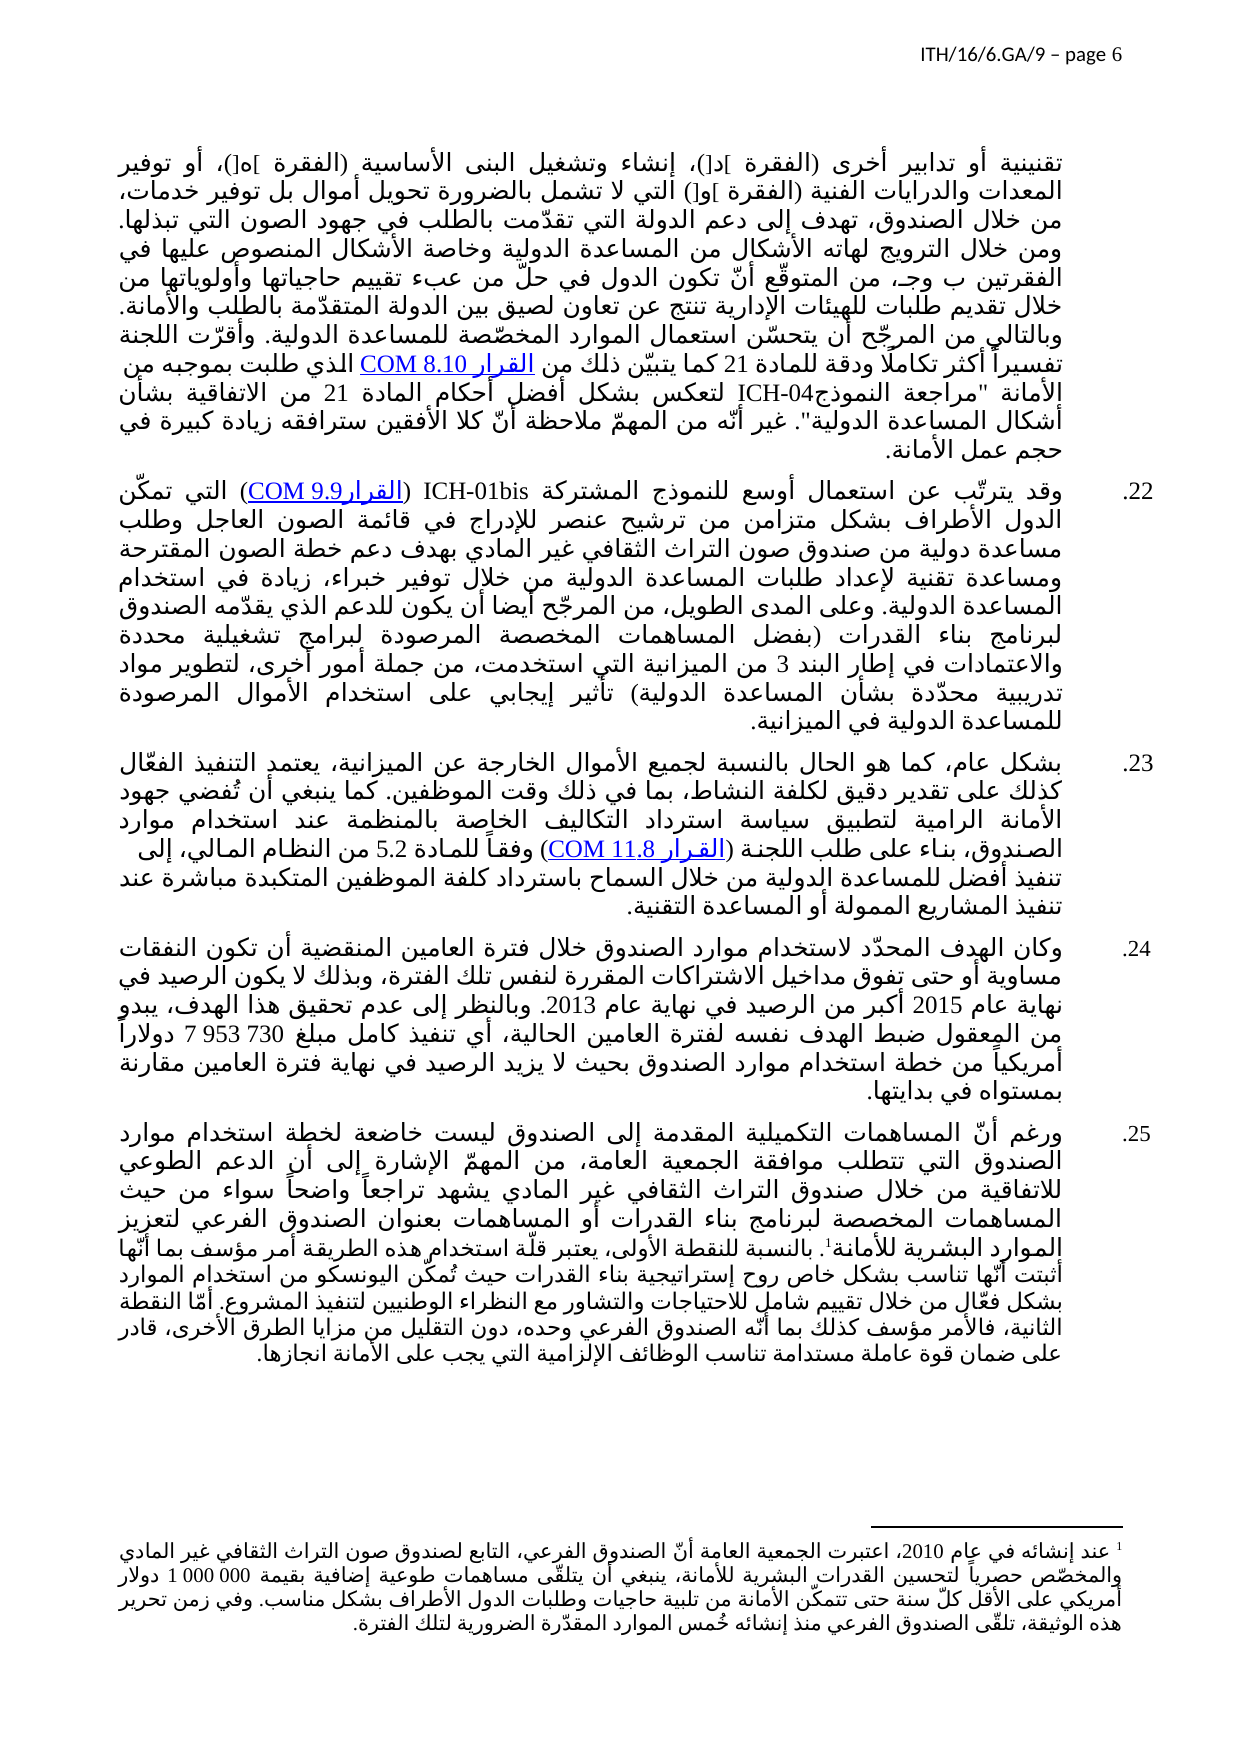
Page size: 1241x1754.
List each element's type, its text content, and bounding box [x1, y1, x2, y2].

text وقد يترتّب عن استعمال أوسع للنموذج المشتركة ICH-01bis (القرار9.COM 9) التي تمكّن الدول الأطراف بشكل متزامن من ترشيح عنصر للإدراج في قائمة الصون العاجل وطلب مساعدة دولية من صندوق صون التراث الثقافي غير المادي بهدف دعم خطة الصون المقترحة ومساعدة تقنية لإعداد طلبات المساعدة الدولية من خلال توفير خبراء، زيادة في استخدام المساعدة الدولية. وعلى المدى الطويل، من المرجّح أيضا أن يكون للدعم الذي يقدّمه الصندوق لبرنامج بناء القدرات (بفضل المساهمات المخصصة المرصودة لبرامج تشغيلية محددة والاعتمادات في إطار البند 3 من الميزانية التي استخدمت، من جملة أمور أخرى، لتطوير مواد تدريبية محدّدة بشأن المساعدة الدولية) تأثير إيجابي على استخدام الأموال المرصودة للمساعدة الدولية في الميزانية. [118, 476, 1122, 735]
text ورغم أنّ المساهمات التكميلية المقدمة إلى الصندوق ليست خاضعة لخطة استخدام موارد الصندوق التي تتطلب موافقة الجمعية العامة، من المهمّ الإشارة إلى أن الدعم الطوعي للاتفاقية من خلال صندوق التراث الثقافي غير المادي يشهد تراجعاً واضحاً سواء من حيث المساهمات المخصصة لبرنامج بناء القدرات أو المساهمات بعنوان الصندوق الفرعي لتعزيز الموارد البشرية للأمانة. بالنسبة للنقطة الأولى، يعتبر قلّة استخدام هذه الطريقة أمر مؤسف بما أنّها أثبتت أنّها تناسب بشكل خاص روح إستراتيجية بناء القدرات حيث تُمكّن اليونسكو من استخدام الموارد بشكل فعّال من خلال تقييم شامل للاحتياجات والتشاور مع النظراء الوطنيين لتنفيذ المشروع. أمّا النقطة الثانية، فالأمر مؤسف كذلك بما أنّه الصندوق الفرعي وحده، دون التقليل من مزايا الطرق الأخرى، قادر على ضمان قوة عاملة مستدامة تناسب الوظائف الإلزامية التي يجب على الأمانة انجازها. [118, 1118, 1122, 1367]
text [118, 148, 1122, 464]
text بشكل عام، كما هو الحال بالنسبة لجميع الأموال الخارجة عن الميزانية، يعتمد التنفيذ الفعّال كذلك على تقدير دقيق لكلفة النشاط، بما في ذلك وقت الموظفين. كما ينبغي أن تُفضي جهود الأمانة الرامية لتطبيق سياسة استرداد التكاليف الخاصة بالمنظمة عند استخدام موارد الصندوق، بناء على طلب اللجنة (القرار 8.COM 11) وفقاً للمادة 5.2 من النظام المالي، إلى تنفيذ أفضل للمساعدة الدولية من خلال السماح باسترداد كلفة الموظفين المتكبدة مباشرة عند تنفيذ المشاريع الممولة أو المساعدة التقنية. [118, 748, 1122, 920]
text وكان الهدف المحدّد لاستخدام موارد الصندوق خلال فترة العامين المنقضية أن تكون النفقات مساوية أو حتى تفوق مداخيل الاشتراكات المقررة لنفس تلك الفترة، وبذلك لا يكون الرصيد في نهاية عام 2015 أكبر من الرصيد في نهاية عام 2013. وبالنظر إلى عدم تحقيق هذا الهدف، يبدو من المعقول ضبط الهدف نفسه لفترة العامين الحالية، أي تنفيذ كامل مبلغ 7 953 730 دولاراً أمريكياً من خطة استخدام موارد الصندوق بحيث لا يزيد الرصيد في نهاية فترة العامين مقارنة بمستواه في بدايتها. [118, 933, 1122, 1105]
